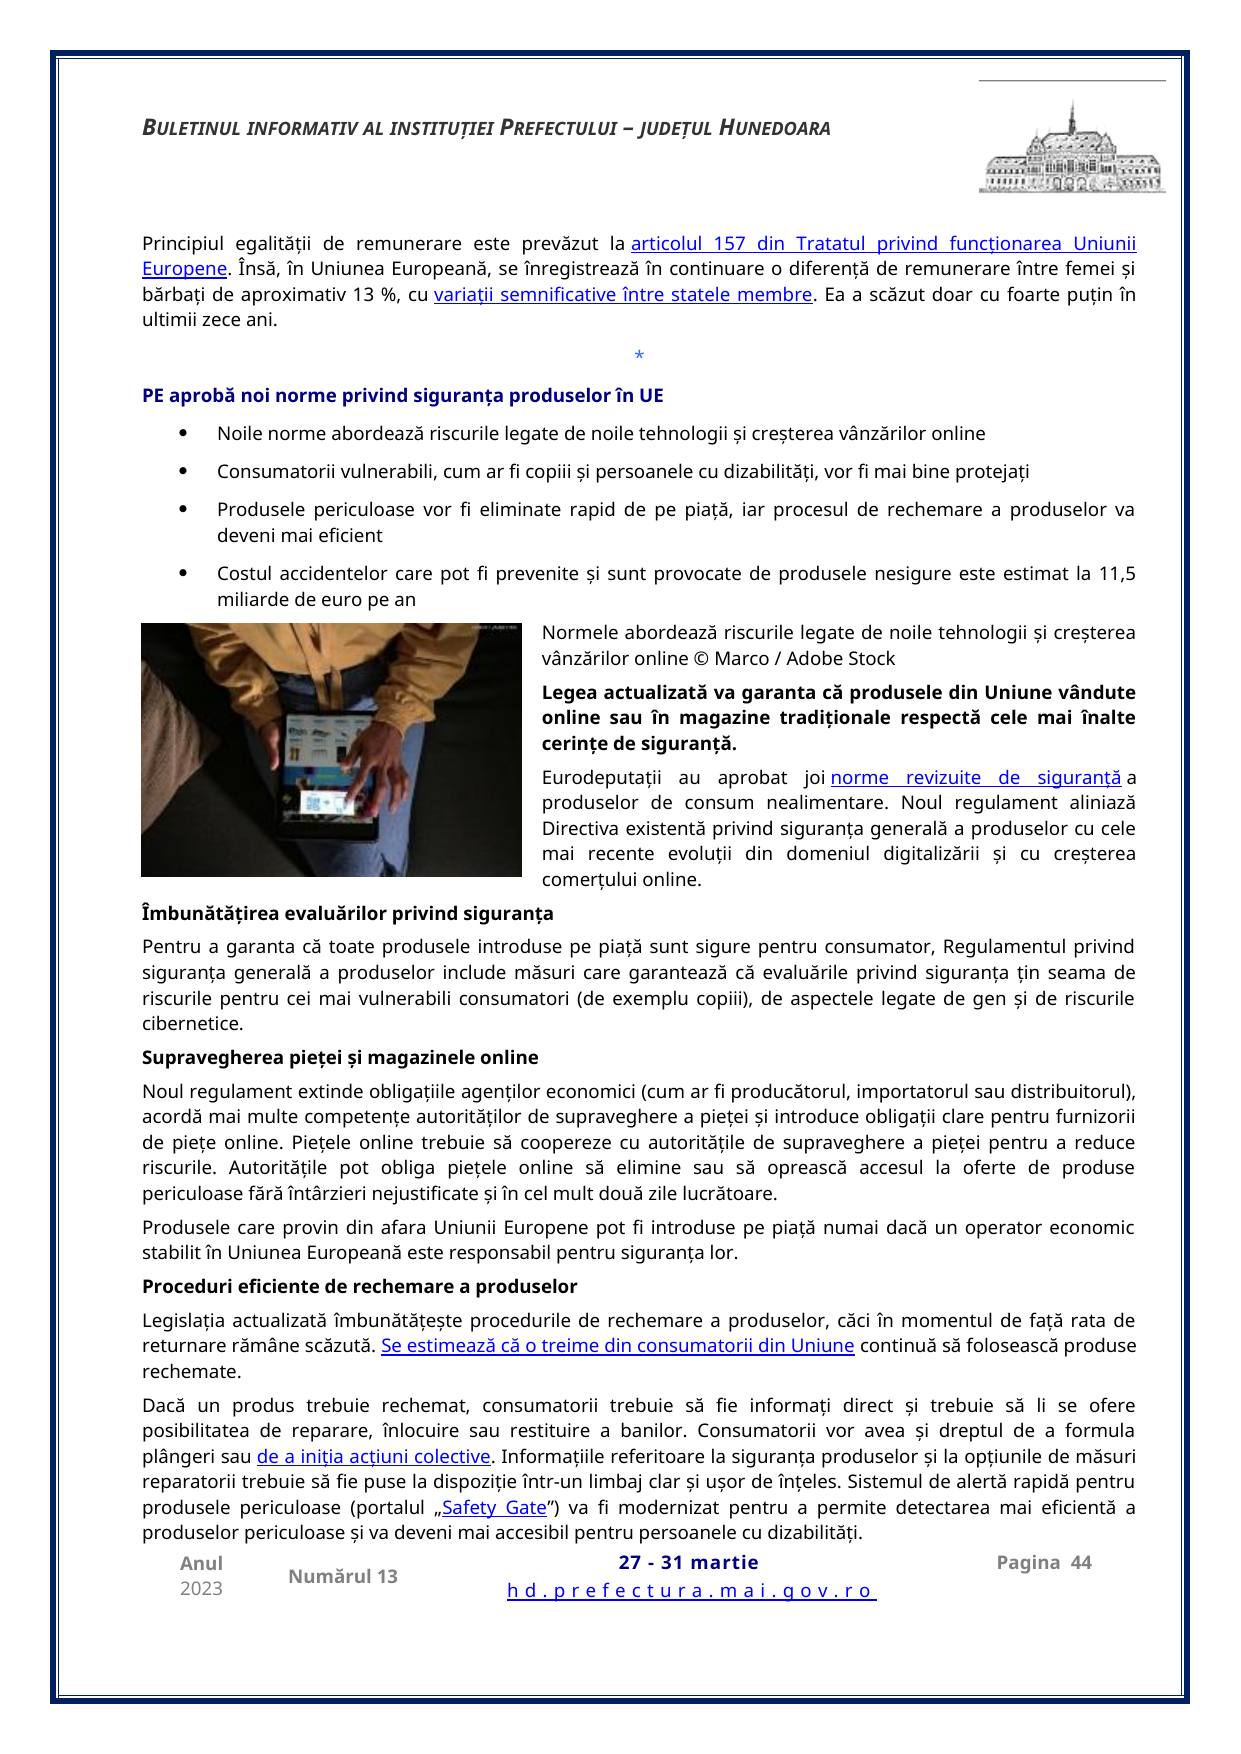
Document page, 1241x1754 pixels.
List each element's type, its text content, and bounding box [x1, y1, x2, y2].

list Noile norme abordează riscurile legate de noile tehnologii și creșterea vânzărilor online [179, 421, 1137, 446]
text Normele abordează riscurile legate de noile tehnologii și creșterea vânzărilor online © Marco / Adobe Stock [142, 620, 1137, 671]
text * [142, 345, 1137, 370]
text Noul regulament extinde obligațiile agenților economici (cum ar fi producătorul, importatorul sau distribuitorul), acordă mai multe competențe autorităților de supraveghere a pieței și introduce obligații clare pentru furnizorii de piețe online. Piețele online trebuie să coopereze cu autoritățile de supraveghere a pieței pentru a reduce riscurile. Autoritățile pot obliga piețele online să elimine sau să oprească accesul la oferte de produse periculoase fără întârzieri nejustificate și în cel mult două zile lucrătoare. [142, 1078, 1137, 1206]
text Proceduri eficiente de rechemare a produselor [142, 1273, 1137, 1299]
picture [978, 80, 1167, 212]
text Dacă un produs trebuie rechemat, consumatorii trebuie să fie informați direct și trebuie să li se ofere posibilitatea de reparare, înlocuire sau restituire a banilor. Consumatorii vor avea și dreptul de a formula plângeri sau de a iniția acțiuni colective. Informațiile referitoare la siguranța produselor și la opțiunile de măsuri reparatorii trebuie să fie puse la dispoziție într-un limbaj clar și ușor de înțeles. Sistemul de alertă rapidă pentru produsele periculoase (portalul „Safety Gate”) va fi modernizat pentru a permite detectarea mai eficientă a produselor periculoase și va deveni mai accesibil pentru persoanele cu dizabilități. [142, 1392, 1137, 1545]
text Legea actualizată va garanta că produsele din Uniune vândute online sau în magazine tradiționale respectă cele mai înalte cerințe de siguranță. [522, 679, 1137, 756]
list Produsele periculoase vor fi eliminate rapid de pe piață, iar procesul de rechemare a produselor va deveni mai eficient [179, 497, 1137, 548]
picture [141, 623, 522, 877]
text Supravegherea pieței și magazinele online [142, 1044, 1137, 1070]
text PE aprobă noi norme privind siguranța produselor în UE [142, 383, 1137, 408]
list Consumatorii vulnerabili, cum ar fi copiii și persoanele cu dizabilități, vor fi mai bine protejați [179, 459, 1137, 484]
text Legislația actualizată îmbunătățește procedurile de rechemare a produselor, căci în momentul de față rata de returnare rămâne scăzută. Se estimează că o treime din consumatorii din Uniune continuă să folosească produse rechemate. [142, 1307, 1137, 1384]
list Costul accidentelor care pot fi prevenite și sunt provocate de produsele nesigure este estimat la 11,5 miliarde de euro pe an [179, 560, 1137, 611]
text Pentru a garanta că toate produsele introduse pe piață sunt sigure pentru consumator, Regulamentul privind siguranța generală a produselor include măsuri care garantează că evaluările privind siguranța țin seama de riscurile pentru cei mai vulnerabili consumatori (de exemplu copiii), de aspectele legate de gen și de riscurile cibernetice. [142, 934, 1137, 1036]
text Principiul egalității de remunerare este prevăzut la articolul 157 din Tratatul privind funcționarea Uniunii Europene. Însă, în Uniunea Europeană, se înregistrează în continuare o diferență de remunerare între femei și bărbați de aproximativ 13 %, cu variații semnificative între statele membre. Ea a scăzut doar cu foarte puțin în ultimii zece ani. [142, 230, 1137, 332]
text Îmbunătățirea evaluărilor privind siguranța [142, 900, 1137, 925]
text Produsele care provin din afara Uniunii Europene pot fi introduse pe piață numai dacă un operator economic stabilit în Uniunea Europeană este responsabil pentru siguranța lor. [142, 1214, 1137, 1265]
text Eurodeputații au aprobat joi norme revizuite de siguranță a produselor de consum nealimentare. Noul regulament aliniază Directiva existentă privind siguranța generală a produselor cu cele mai recente evoluții din domeniul digitalizării și cu creșterea comerțului online. [142, 764, 1137, 892]
